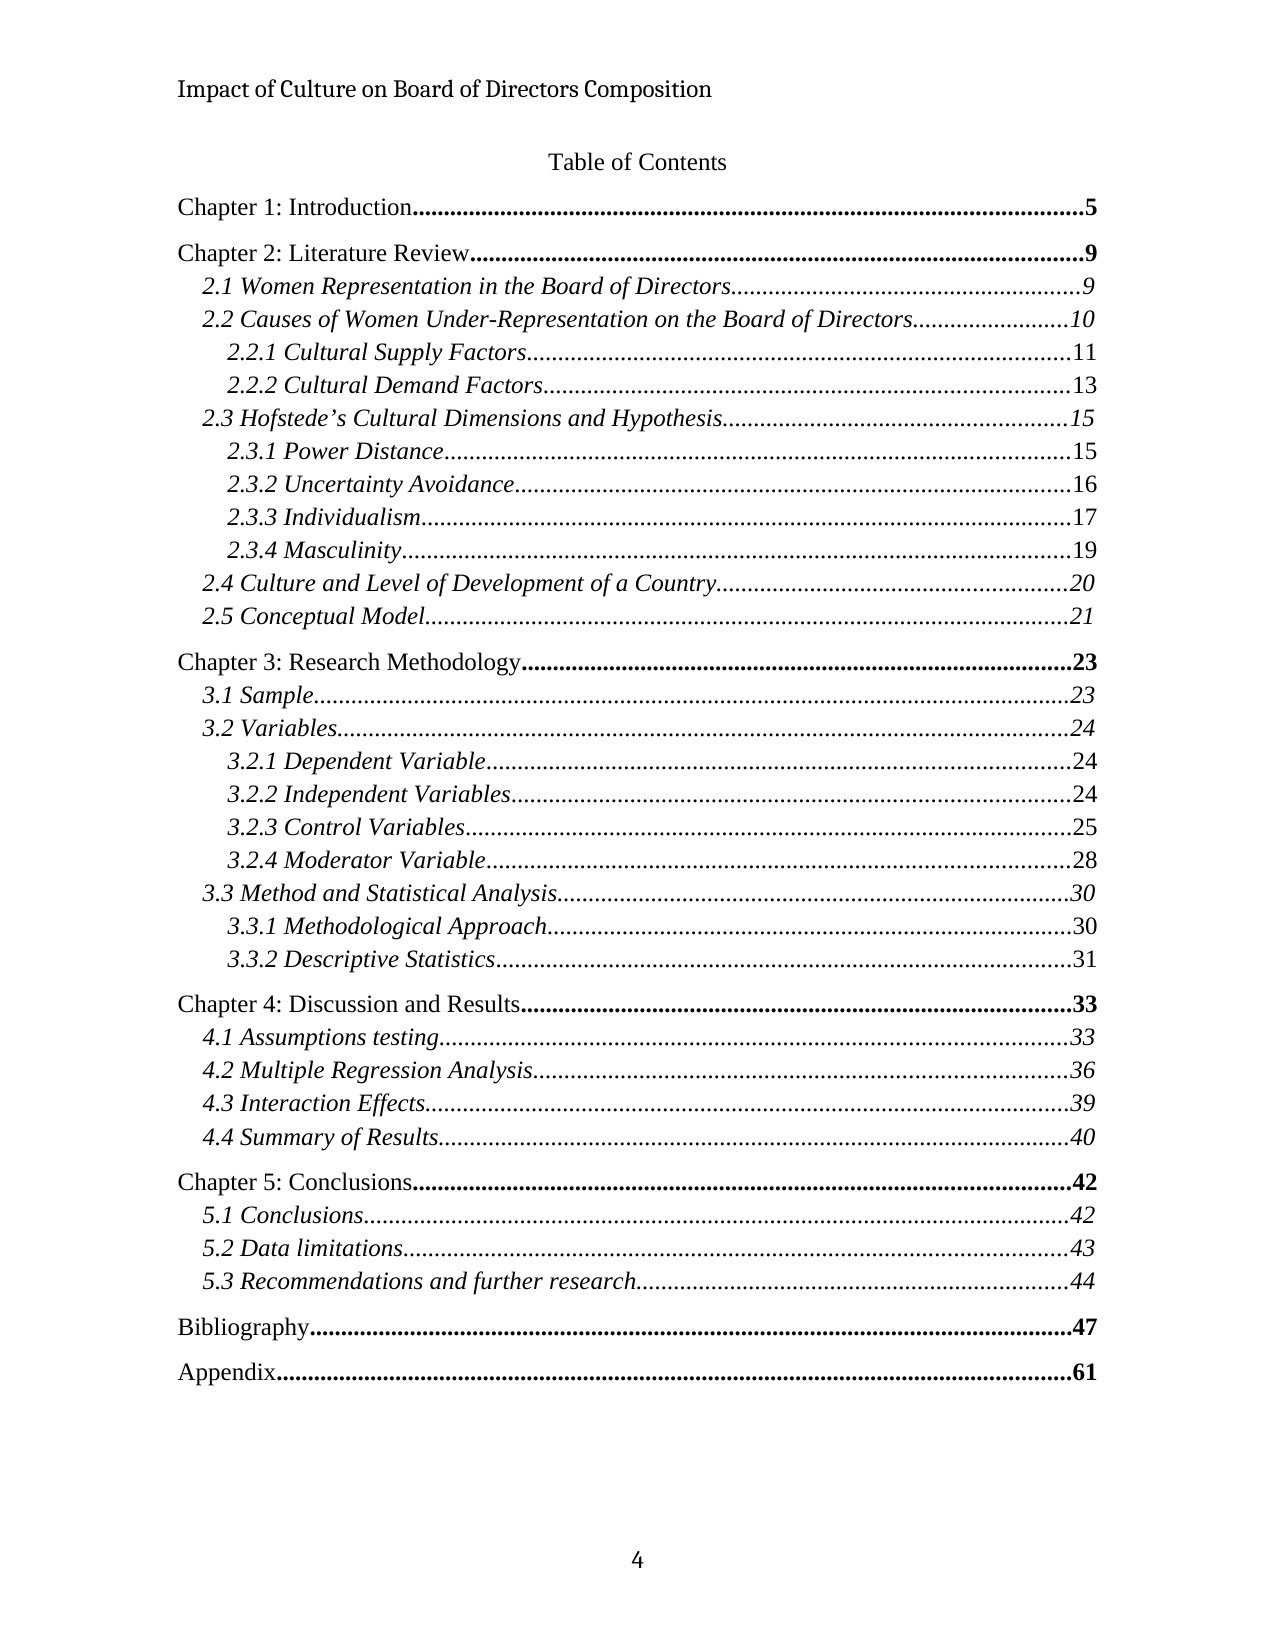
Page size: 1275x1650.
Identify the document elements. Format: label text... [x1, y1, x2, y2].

text 3.2.1 Dependent Variable 24 [227, 746, 1098, 774]
text Bibliography 47 [177, 1312, 1098, 1340]
text 2.3.4 Masculinity 19 [227, 535, 1098, 564]
text 2.3 Hofstede’s Cultural Dimensions and Hypothesis 15 [202, 403, 1098, 432]
text 4.4 Summary of Results 40 [202, 1122, 1098, 1150]
text 3.3.2 Descriptive Statistics 31 [227, 944, 1098, 973]
text 3.1 Sample 23 [202, 680, 1098, 708]
text 5.2 Data limitations 43 [202, 1233, 1098, 1262]
text 5.1 Conclusions 42 [202, 1200, 1098, 1229]
text 4.3 Interaction Effects 39 [202, 1088, 1098, 1117]
text Appendix 61 [177, 1357, 1098, 1386]
text 3.2.4 Moderator Variable 28 [227, 845, 1098, 874]
text Table of Contents [177, 147, 1098, 176]
text 5.3 Recommendations and further research 44 [202, 1266, 1098, 1295]
text 4.1 Assumptions testing 33 [202, 1022, 1098, 1051]
text 2.3.1 Power Distance 15 [227, 436, 1098, 465]
text 4.2 Multiple Regression Analysis 36 [202, 1056, 1098, 1084]
text 2.2.1 Cultural Supply Factors 11 [227, 337, 1098, 366]
text 3.3 Method and Statistical Analysis 30 [202, 878, 1098, 907]
text Chapter 2: Literature Review 9 [177, 238, 1098, 267]
text 2.4 Culture and Level of Development of a Country 20 [202, 568, 1098, 597]
text 3.3.1 Methodological Approach 30 [227, 911, 1098, 940]
text Chapter 1: Introduction 5 [177, 192, 1098, 221]
text 2.5 Conceptual Model 21 [202, 601, 1098, 630]
text 3.2.2 Independent Variables 24 [227, 779, 1098, 808]
text 2.2.2 Cultural Demand Factors 13 [227, 370, 1098, 399]
text 3.2 Variables 24 [202, 713, 1098, 742]
text 3.2.3 Control Variables 25 [227, 812, 1098, 841]
text 2.1 Women Representation in the Board of Directors 9 [202, 271, 1098, 300]
text Chapter 4: Discussion and Results 33 [177, 989, 1098, 1018]
text 2.2 Causes of Women Under-Representation on the Board of Directors 10 [202, 304, 1098, 333]
text 2.3.3 Individualism 17 [227, 502, 1098, 531]
text Chapter 3: Research Methodology 23 [177, 647, 1098, 676]
text 2.3.2 Uncertainty Avoidance 16 [227, 469, 1098, 498]
text Chapter 5: Conclusions 42 [177, 1167, 1098, 1196]
